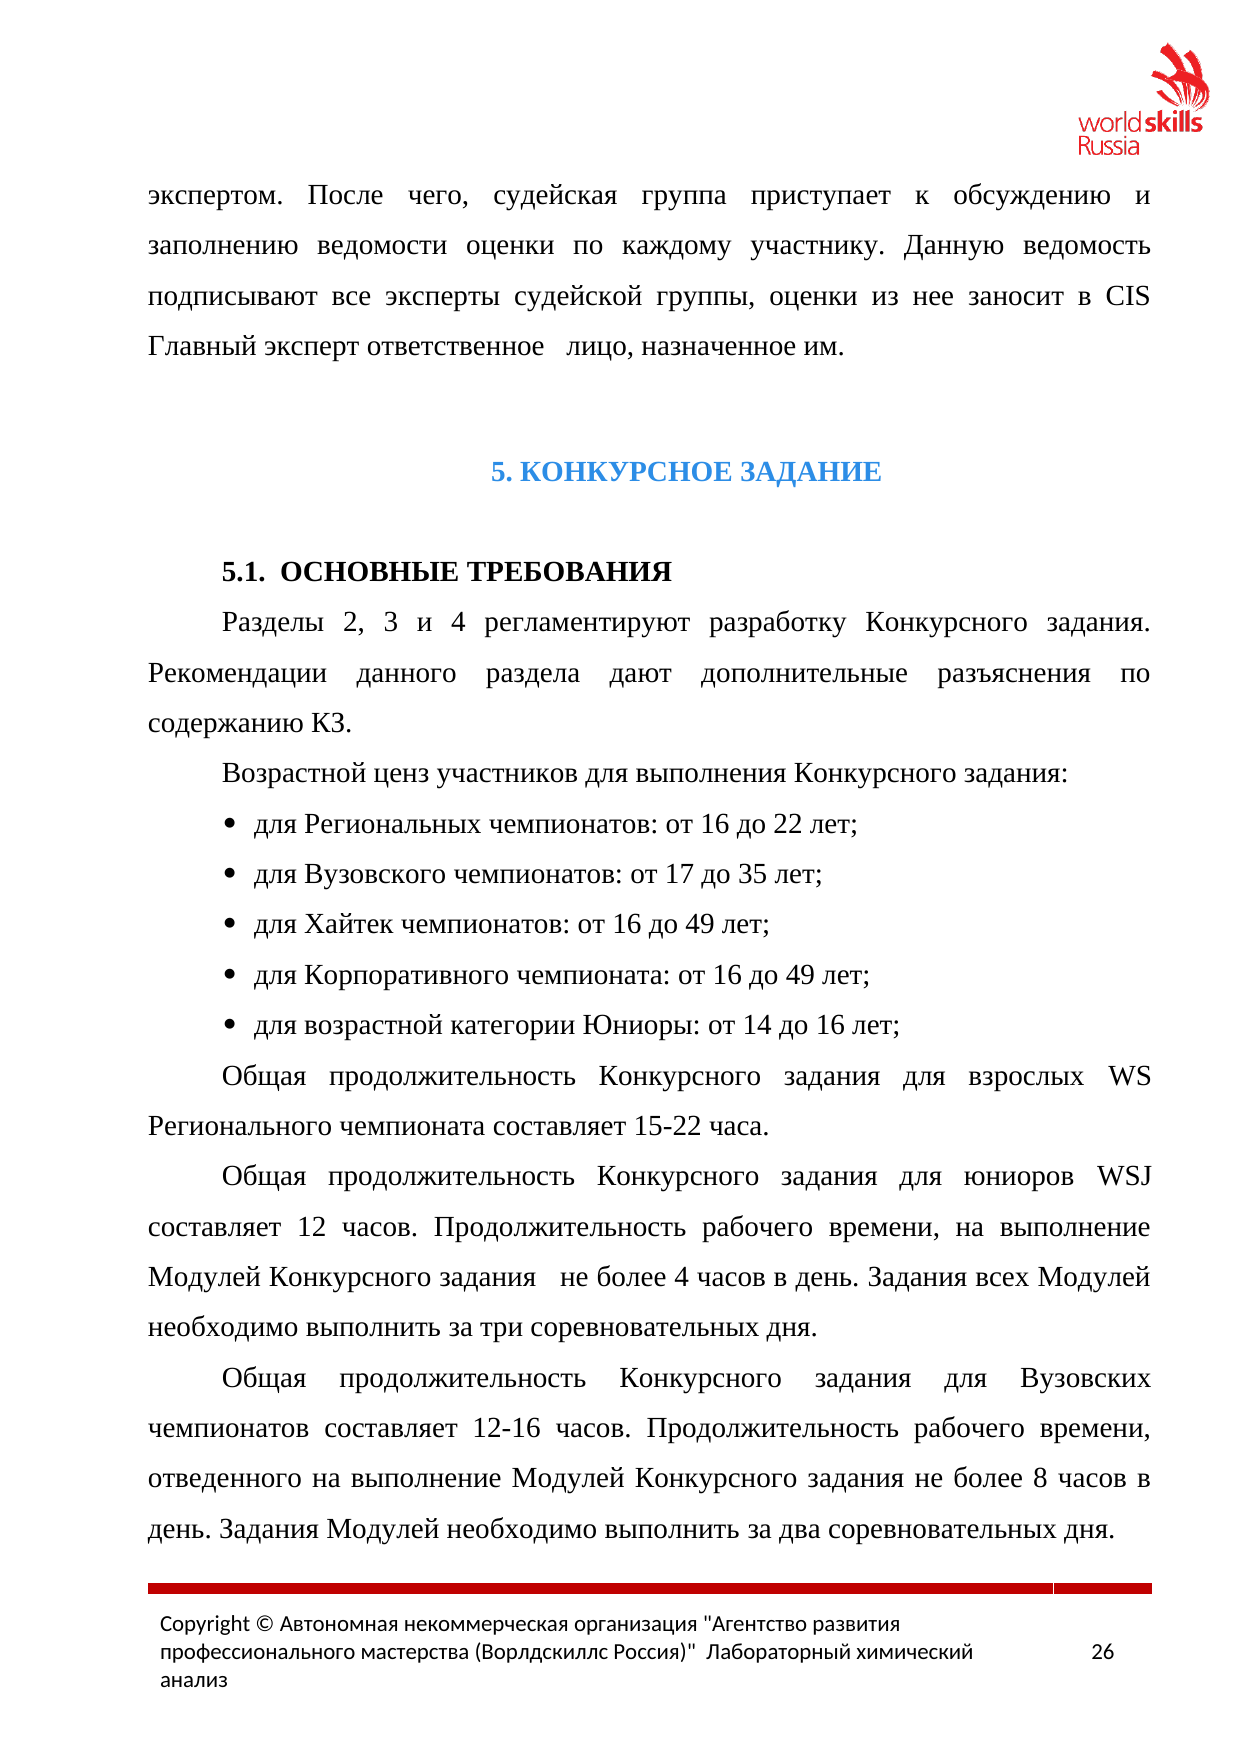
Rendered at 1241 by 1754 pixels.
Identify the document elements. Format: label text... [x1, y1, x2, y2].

text Общая продолжительность Конкурсного задания для Вузовских чемпионатов составляет 12-16 часов. Продолжительность рабочего времени, отведенного на выполнение Модулей Конкурсного задания не более 8 часов в день. Задания Модулей необходимо выполнить за два соревновательных дня. [148, 1360, 1152, 1544]
list для Региональных чемпионатов: от 16 до 22 лет; [224, 806, 1152, 839]
text Общая продолжительность Конкурсного задания для юниоров WSJ составляет 12 часов. Продолжительность рабочего времени, на выполнение Модулей Конкурсного задания не более 4 часов в день. Задания всех Модулей необходимо выполнить за три соревновательных дня. [148, 1158, 1152, 1343]
list для Вузовского чемпионатов: от 17 до 35 лет; [224, 856, 1152, 890]
text 5.1. ОСНОВНЫЕ ТРЕБОВАНИЯ [148, 554, 1152, 588]
text 5. КОНКУРСНОЕ ЗАДАНИЕ [148, 454, 1152, 487]
text Разделы 2, 3 и 4 регламентируют разработку Конкурсного задания. Рекомендации данного раздела дают дополнительные разъяснения по содержанию КЗ. [148, 604, 1152, 739]
list для Хайтек чемпионатов: от 16 до 49 лет; [224, 907, 1152, 940]
picture [1078, 42, 1235, 155]
list для возрастной категории Юниоры: от 14 до 16 лет; [224, 1007, 1152, 1041]
text Общая продолжительность Конкурсного задания для взрослых WS Регионального чемпионата составляет 15-22 часа. [148, 1058, 1152, 1142]
text Возрастной ценз участников для выполнения Конкурсного задания: [148, 756, 1152, 789]
list для Корпоративного чемпионата: от 16 до 49 лет; [224, 957, 1152, 991]
